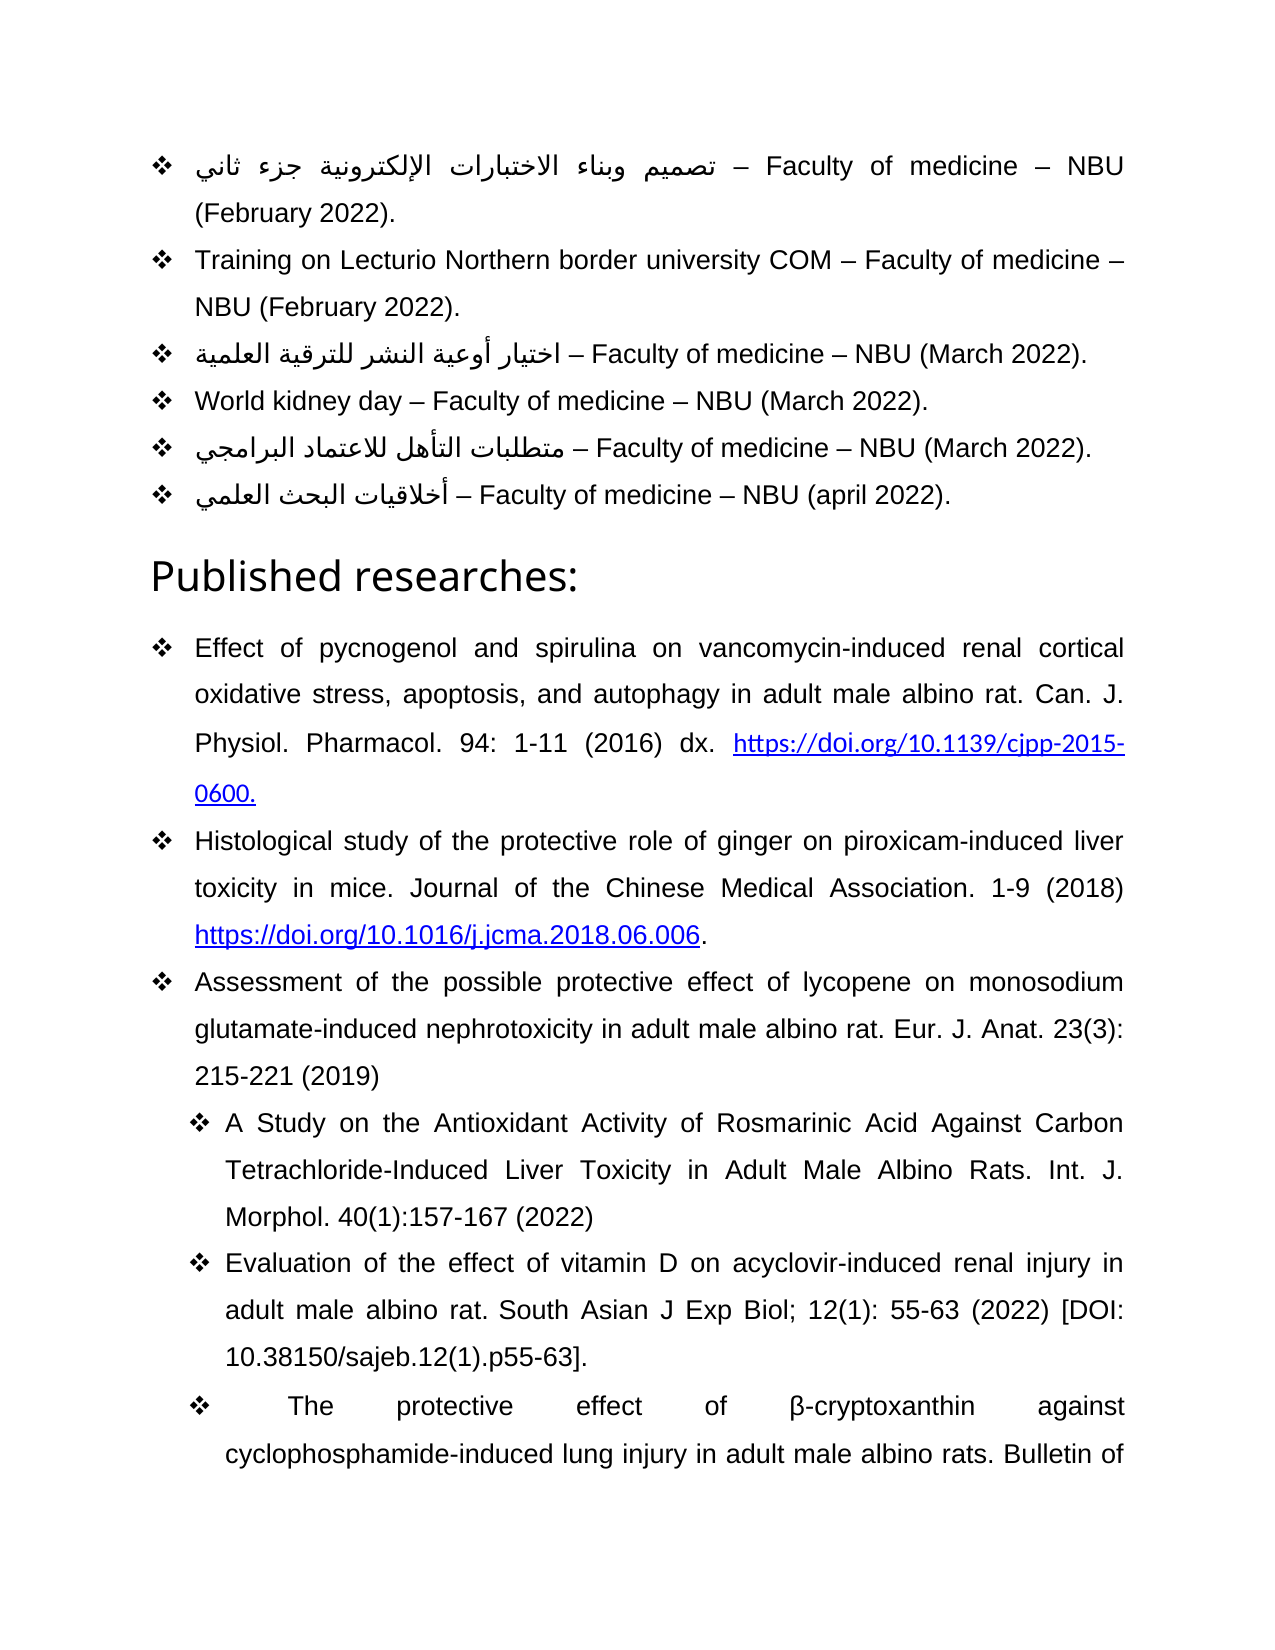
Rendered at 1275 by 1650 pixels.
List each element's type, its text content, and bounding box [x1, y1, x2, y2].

text Published researches: [150, 546, 1125, 603]
list Effect of pycnogenol and spirulina on vancomycin-induced renal cortical oxidative stress, apoptosis, and autophagy in adult male albino rat. Can. J. Physiol. Pharmacol. 94: 1-11 (2016) dx. https://doi.org/10.1139/cjpp-2015-0600. [150, 632, 1125, 809]
list A Study on the Antioxidant Activity of Rosmarinic Acid Against Carbon Tetrachloride-Induced Liver Toxicity in Adult Male Albino Rats. Int. J. Morphol. 40(1):157-167 (2022) [187, 1107, 1125, 1232]
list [187, 1388, 1125, 1469]
list تصميم وبناء الاختبارات الإلكترونية جزء ثاني – Faculty of medicine – NBU (February 2022). [150, 150, 1125, 228]
list أخلاقيات البحث العلمي – Faculty of medicine – NBU (april 2022). [150, 479, 1125, 510]
list Assessment of the possible protective effect of lycopene on monosodium glutamate-induced nephrotoxicity in adult male albino rat. Eur. J. Anat. 23(3): 215-221 (2019) [150, 966, 1125, 1091]
list Histological study of the protective role of ginger on piroxicam-induced liver toxicity in mice. Journal of the Chinese Medical Association. 1-9 (2018) https://doi.org/10.1016/j.jcma.2018.06.006. [150, 825, 1125, 950]
list متطلبات التأهل للاعتماد البرامجي – Faculty of medicine – NBU (March 2022). [150, 432, 1125, 463]
list World kidney day – Faculty of medicine – NBU (March 2022). [150, 385, 1125, 416]
list اختيار أوعية النشر للترقية العلمية – Faculty of medicine – NBU (March 2022). [150, 338, 1125, 369]
list Training on Lecturio Northern border university COM – Faculty of medicine – NBU (February 2022). [150, 244, 1125, 322]
list Evaluation of the effect of vitamin D on acyclovir-induced renal injury in adult male albino rat. South Asian J Exp Biol; 12(1): 55-63 (2022) [DOI: 10.38150/sajeb.12(1).p55-63]. [187, 1247, 1125, 1372]
